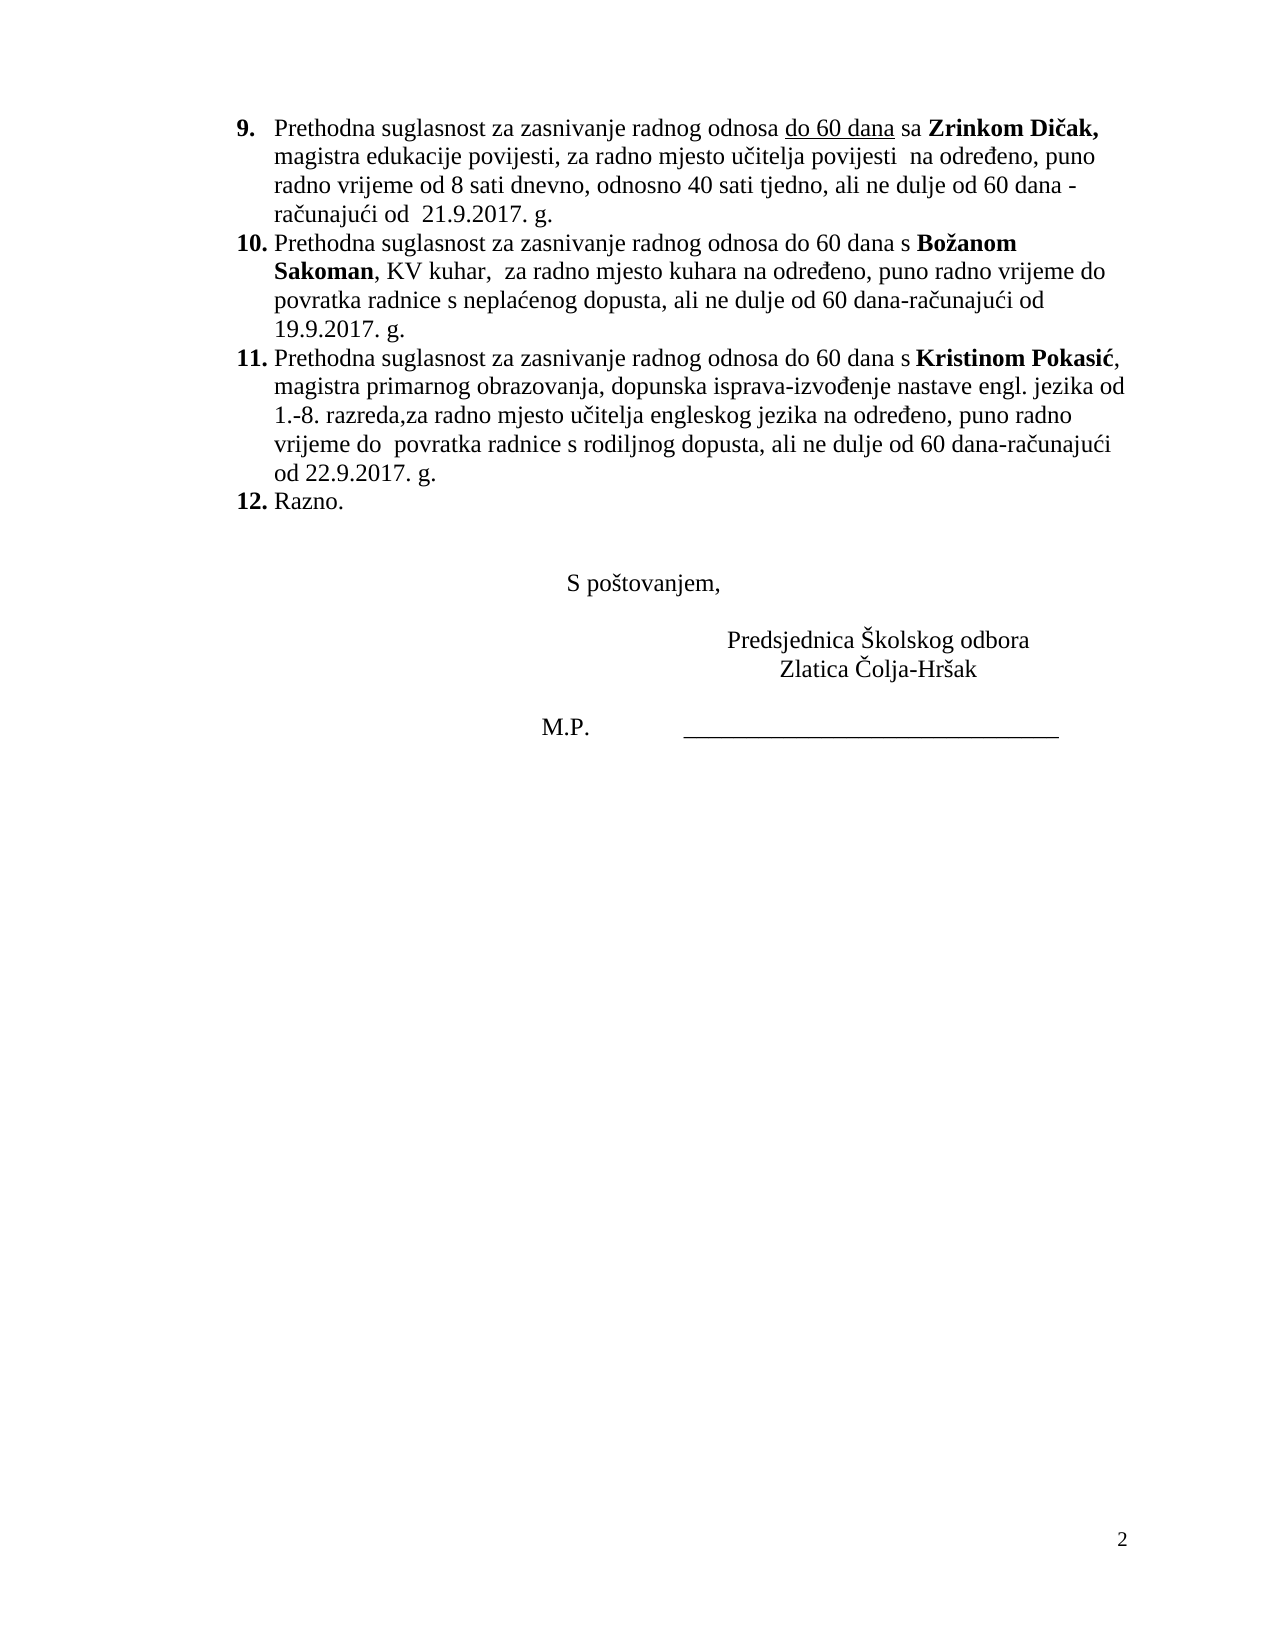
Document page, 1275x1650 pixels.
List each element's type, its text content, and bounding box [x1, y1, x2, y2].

list Razno. [236, 486, 1127, 515]
text Predsjednica Školskog odbora [148, 626, 1127, 654]
text Zlatica Čolja-Hršak [148, 654, 1127, 683]
list Prethodna suglasnost za zasnivanje radnog odnosa do 60 dana s Božanom Sakoman, KV kuhar, za radno mjesto kuhara na određeno, puno radno vrijeme do povratka radnice s neplaćenog dopusta, ali ne dulje od 60 dana-računajući od 19.9.2017. g. [236, 228, 1127, 343]
list Prethodna suglasnost za zasnivanje radnog odnosa do 60 dana sa Zrinkom Dičak, magistra edukacije povijesti, za radno mjesto učitelja povijesti na određeno, puno radno vrijeme od 8 sati dnevno, odnosno 40 sati tjedno, ali ne dulje od 60 dana -računajući od 21.9.2017. g. [236, 113, 1127, 228]
list Prethodna suglasnost za zasnivanje radnog odnosa do 60 dana s Kristinom Pokasić, magistra primarnog obrazovanja, dopunska isprava-izvođenje nastave engl. jezika od 1.-8. razreda,za radno mjesto učitelja engleskog jezika na određeno, puno radno vrijeme do povratka radnice s rodiljnog dopusta, ali ne dulje od 60 dana-računajući od 22.9.2017. g. [236, 343, 1127, 486]
text S poštovanjem, [241, 568, 1127, 597]
text M.P. ______________________________ [148, 712, 1127, 741]
